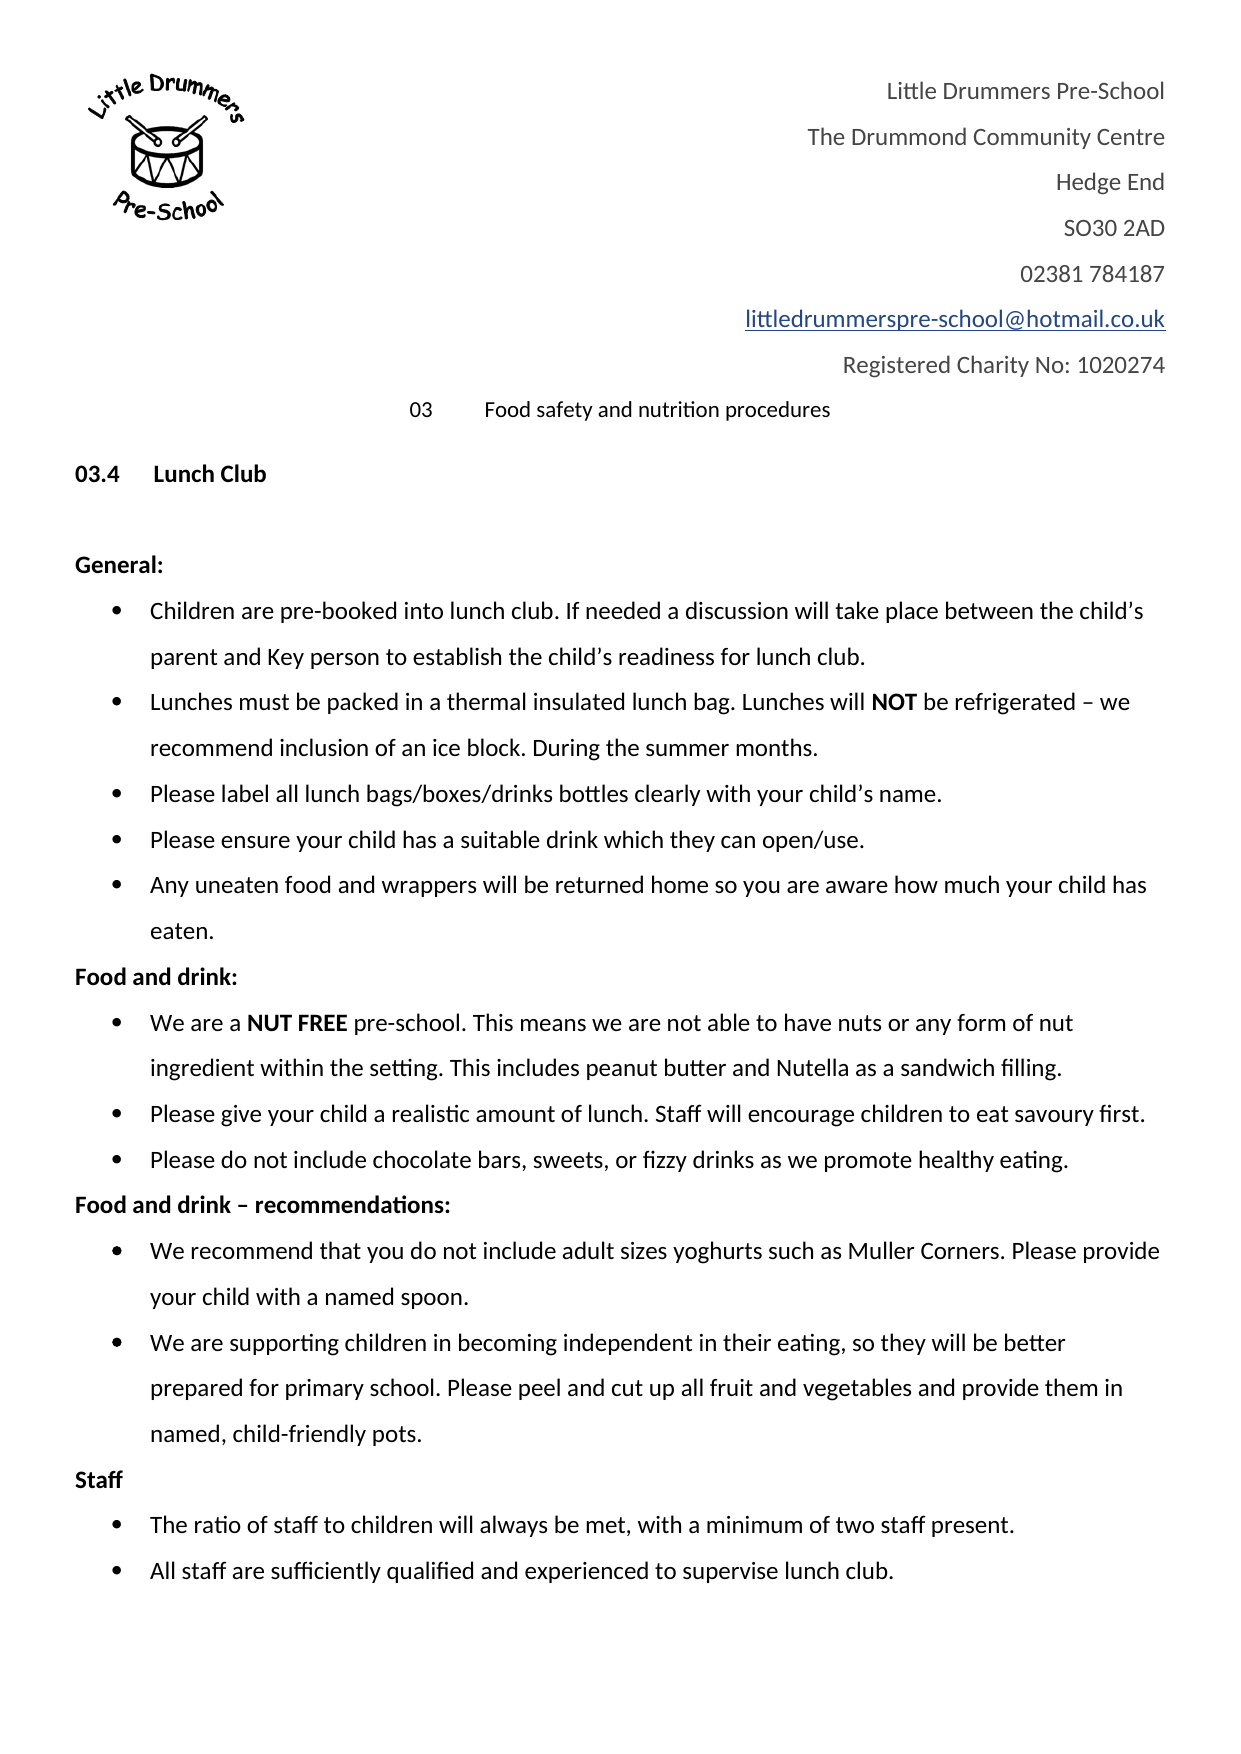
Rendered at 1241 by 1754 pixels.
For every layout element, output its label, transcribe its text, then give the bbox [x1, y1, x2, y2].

list The ratio of staff to children will always be met, with a minimum of two staff present. [112, 1510, 1165, 1540]
list Please ensure your child has a suitable drink which they can open/use. [112, 824, 1165, 854]
list Any uneaten food and wrappers will be returned home so you are aware how much your child has eaten. [112, 869, 1165, 946]
list We are a pre-school. This means we are not able to have nuts or any form of nut ingredient within the setting. This includes peanut butter and Nutella as a sandwich filling. [112, 1007, 1165, 1083]
text Food and drink: [75, 961, 1165, 991]
text Food and drink – recommendations: [75, 1189, 1165, 1220]
list We recommend that you do not include adult sizes yoghurts such as Muller Corners. Please provide your child with a named spoon. [112, 1235, 1165, 1312]
text Little Drummers Pre-School The Drummond Community Centre Hedge End SO30 2AD 02381 784187 littledrummerspre-school@hotmail.co.uk Registered Charity No: 1020274 [75, 75, 1165, 380]
list All staff are sufficiently qualified and experienced to supervise lunch club. [112, 1555, 1165, 1586]
text General: [75, 549, 1165, 580]
list Please label all lunch bags/boxes/drinks bottles clearly with your child’s name. [112, 778, 1165, 808]
list Please give your child a realistic amount of lunch. Staff will encourage children to eat savoury first. [112, 1098, 1165, 1129]
text 03.4 Lunch Club [75, 458, 1165, 488]
picture [75, 62, 259, 234]
list Please do not include chocolate bars, sweets, or fizzy drinks as we promote healthy eating. [112, 1144, 1165, 1174]
text Staff [75, 1464, 1165, 1494]
list Lunches must be packed in a thermal insulated lunch bag. Lunches will NOT be refrigerated – we recommend inclusion of an ice block. During the summer months. [112, 687, 1165, 763]
list Children are pre-booked into lunch club. If needed a discussion will take place between the child’s parent and Key person to establish the child’s readiness for lunch club. [112, 595, 1165, 671]
text 03 Food safety and nutrition procedures [75, 395, 1165, 423]
list We are supporting children in becoming independent in their eating, so they will be better prepared for primary school. Please peel and cut up all fruit and vegetables and provide them in named, child-friendly pots. [112, 1327, 1165, 1449]
